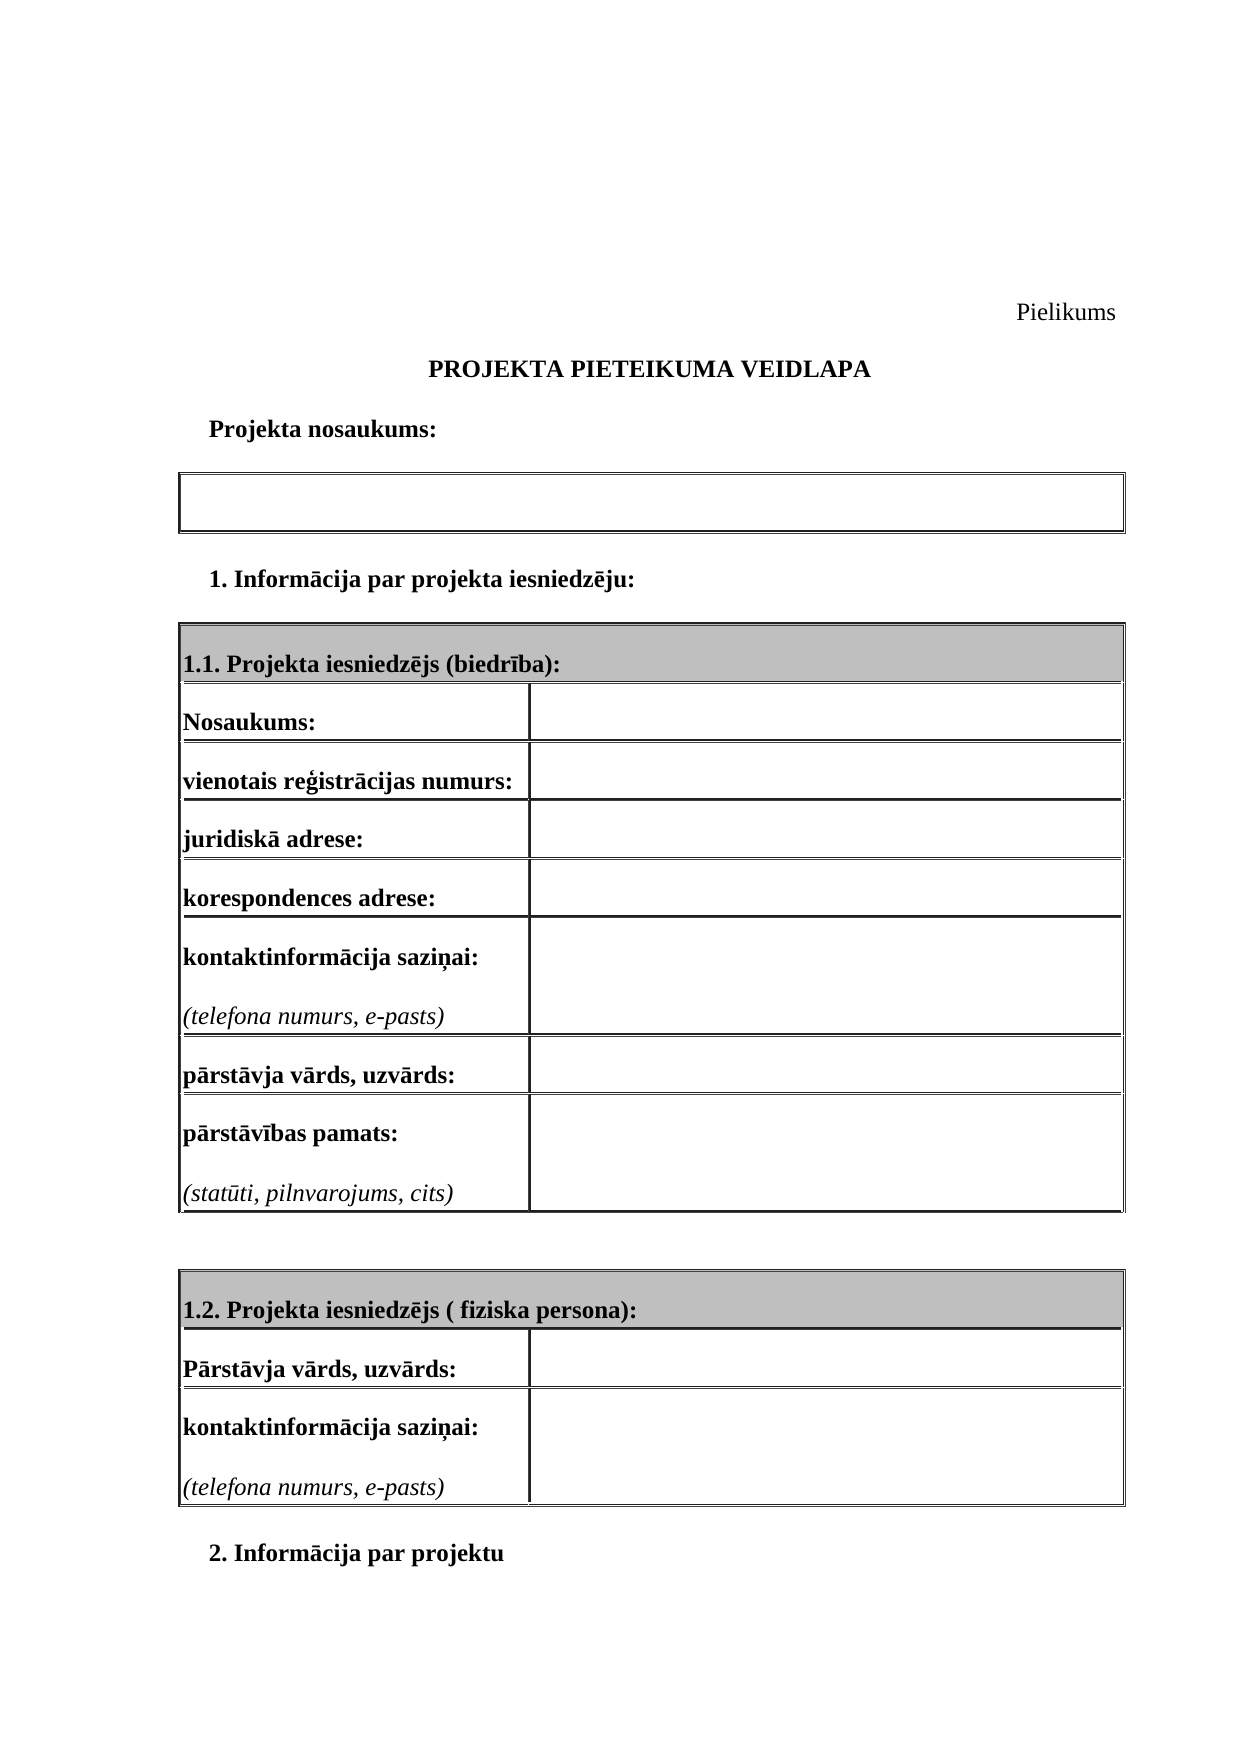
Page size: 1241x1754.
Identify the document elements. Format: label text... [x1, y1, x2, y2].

text 1. Informācija par projekta iesniedzēju: [177, 562, 1122, 593]
text Pielikums [177, 297, 1122, 354]
table_cell Pārstāvja vārds, uzvārds: [181, 1327, 528, 1386]
text 2. Informācija par projektu [177, 1536, 1122, 1567]
table_cell pārstāvības pamats: (statūti, pilnvarojums, cits) [180, 1092, 529, 1210]
table_cell kontaktinformācija saziņai: (telefona numurs, e-pasts) [180, 1386, 529, 1504]
table_cell [529, 1092, 1124, 1210]
table_header 1.1. Projekta iesniedzējs (biedrība): [181, 626, 1123, 681]
table_cell pārstāvja vārds, uzvārds: [181, 1033, 528, 1092]
table_header [181, 475, 1123, 530]
table_cell [529, 1210, 1124, 1268]
table_cell kontaktinformācija saziņai: (telefona numurs, e-pasts) [181, 915, 528, 1033]
text Projekta nosaukums: [177, 412, 1122, 442]
table_cell [531, 856, 1123, 915]
table_cell [529, 681, 1124, 739]
text PROJEKTA PIETEIKUMA VEIDLAPA [177, 354, 1122, 383]
table_cell [180, 1210, 529, 1268]
table_cell [531, 915, 1123, 1033]
table_cell Nosaukums: [180, 681, 529, 739]
table_cell [531, 1033, 1123, 1092]
table_cell [531, 798, 1124, 856]
table_header 1.2. Projekta iesniedzējs ( fiziska persona): [181, 1272, 1123, 1327]
table_cell juridiskā adrese: [180, 798, 528, 856]
table_cell vienotais reģistrācijas numurs: [181, 739, 528, 798]
table_cell korespondences adrese: [181, 856, 528, 915]
table_cell [531, 739, 1123, 798]
table_cell [529, 1386, 1124, 1504]
table_cell [531, 1327, 1123, 1386]
